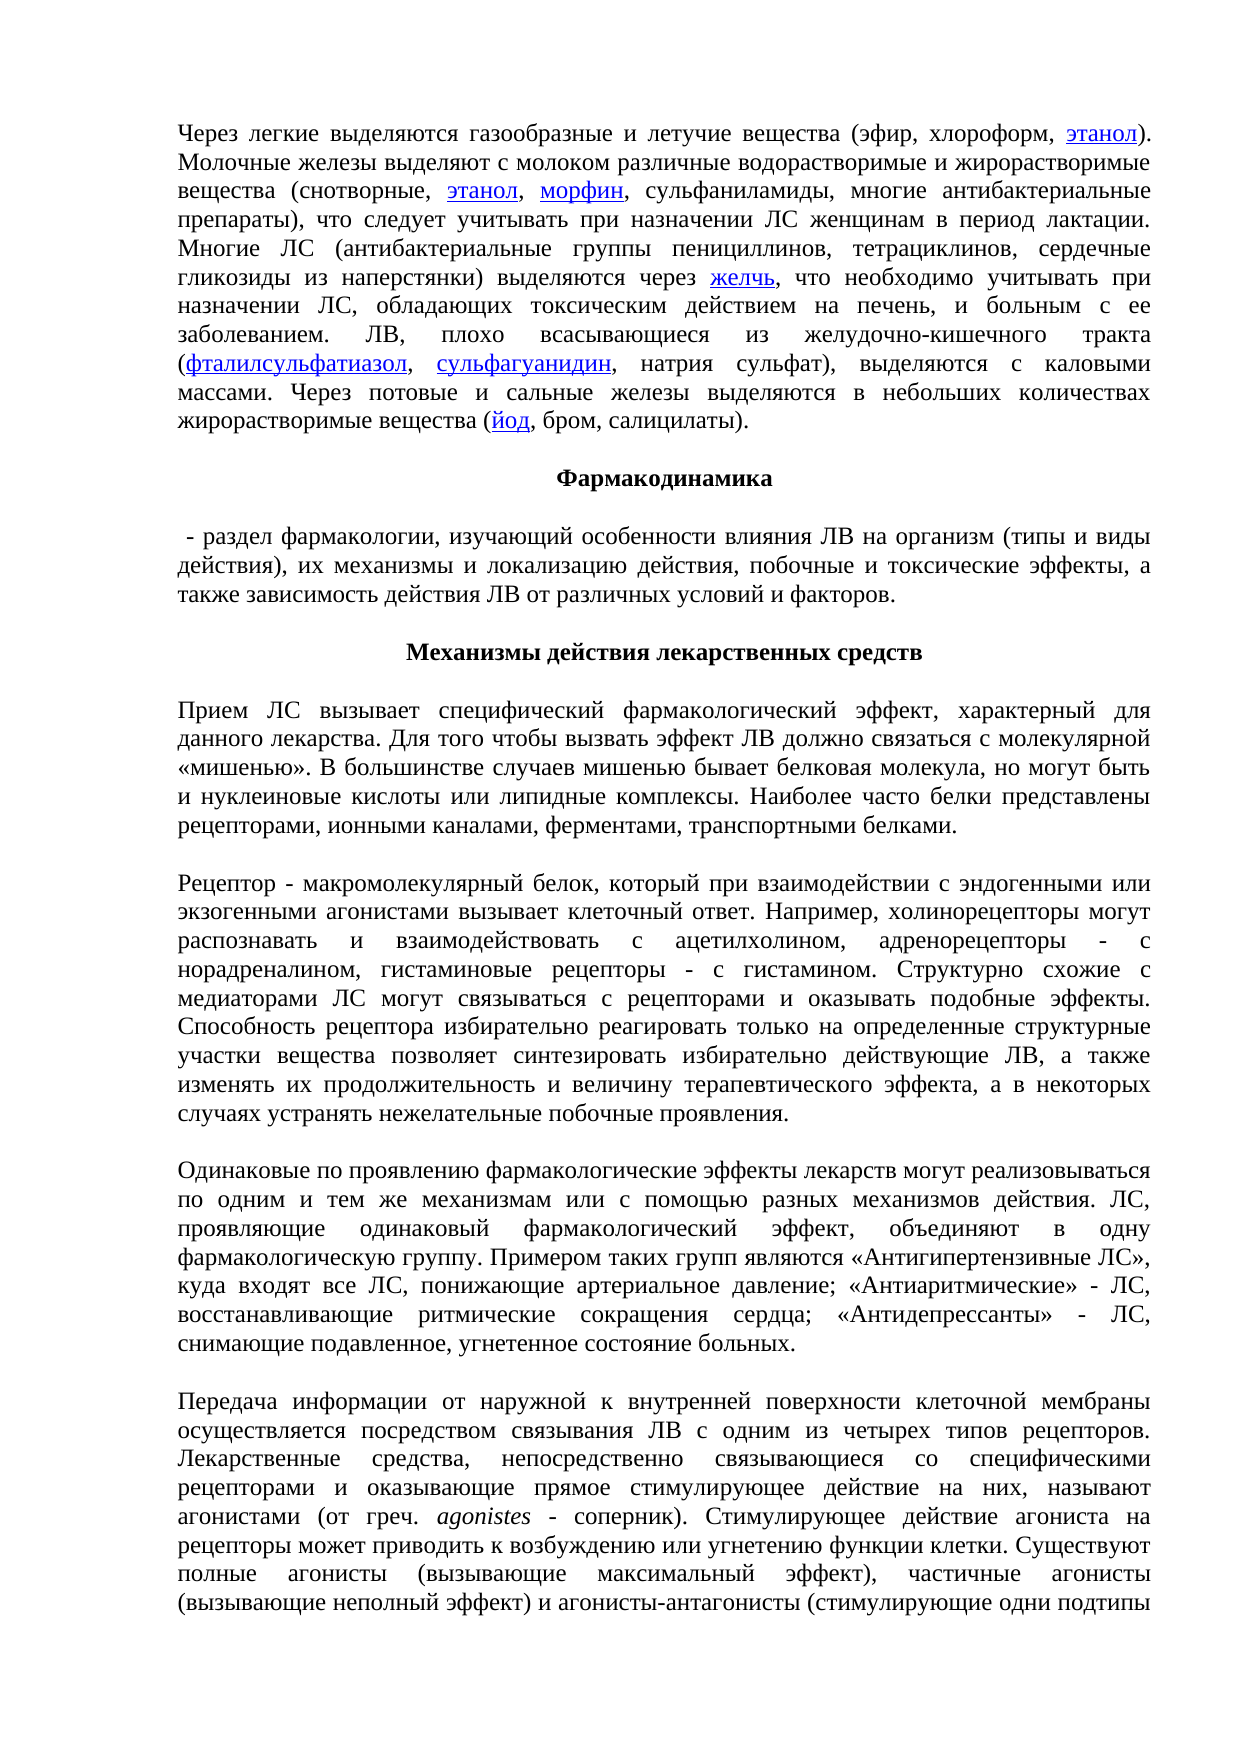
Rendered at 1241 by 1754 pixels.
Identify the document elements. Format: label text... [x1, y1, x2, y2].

text Через легкие выделяются газообразные и летучие вещества (эфир, хлороформ, этанол). Молочные железы выделяют с молоком различные водорастворимые и жирорастворимые вещества (снотворные, этанол, морфин, сульфаниламиды, многие антибактериальные препараты), что следует учитывать при назначении ЛС женщинам в период лактации. Многие ЛС (антибактериальные группы пенициллинов, тетрациклинов, сердечные гликозиды из наперстянки) выделяются через желчь, что необходимо учитывать при назначении ЛС, обладающих токсическим действием на печень, и больным с ее заболеванием. ЛВ, плохо всасывающиеся из желудочно-кишечного тракта (фталилсульфатиазол, сульфагуанидин, натрия сульфат), выделяются с каловыми массами. Через потовые и сальные железы выделяются в небольших количествах жирорастворимые вещества (йод, бром, салицилаты). [177, 118, 1152, 434]
text Одинаковые по проявлению фармакологические эффекты лекарств могут реализовываться по одним и тем же механизмам или с помощью разных механизмов действия. ЛС, проявляющие одинаковый фармакологический эффект, объединяют в одну фармакологическую группу. Примером таких групп являются «Антигипертензивные ЛС», куда входят все ЛС, понижающие артериальное давление; «Антиаритмические» - ЛС, восстанавливающие ритмические сокращения сердца; «Антидепрессанты» - ЛС, снимающие подавленное, угнетенное состояние больных. [177, 1156, 1152, 1357]
text Механизмы действия лекарственных средств [177, 637, 1152, 666]
text Рецептор - макромолекулярный белок, который при взаимодействии с эндогенными или экзогенными агонистами вызывает клеточный ответ. Например, холинорецепторы могут распознавать и взаимодействовать с ацетилхолином, адренорецепторы - с норадреналином, гистаминовые рецепторы - с гистамином. Структурно схожие с медиаторами ЛС могут связываться с рецепторами и оказывать подобные эффекты. Способность рецептора избирательно реагировать только на определенные структурные участки вещества позволяет синтезировать избирательно действующие ЛВ, а также изменять их продолжительность и величину терапевтического эффекта, а в некоторых случаях устранять нежелательные побочные проявления. [177, 868, 1152, 1126]
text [177, 1386, 1152, 1616]
text - раздел фармакологии, изучающий особенности влияния ЛВ на организм (типы и виды действия), их механизмы и локализацию действия, побочные и токсические эффекты, а также зависимость действия ЛВ от различных условий и факторов. [177, 521, 1152, 608]
text Прием ЛС вызывает специфический фармакологический эффект, характерный для данного лекарства. Для того чтобы вызвать эффект ЛВ должно связаться с молекулярной «мишенью». В большинстве случаев мишенью бывает белковая молекула, но могут быть и нуклеиновые кислоты или липидные комплексы. Наиболее часто белки представлены рецепторами, ионными каналами, ферментами, транспортными белками. [177, 695, 1152, 838]
text Фармакодинамика [177, 463, 1152, 492]
